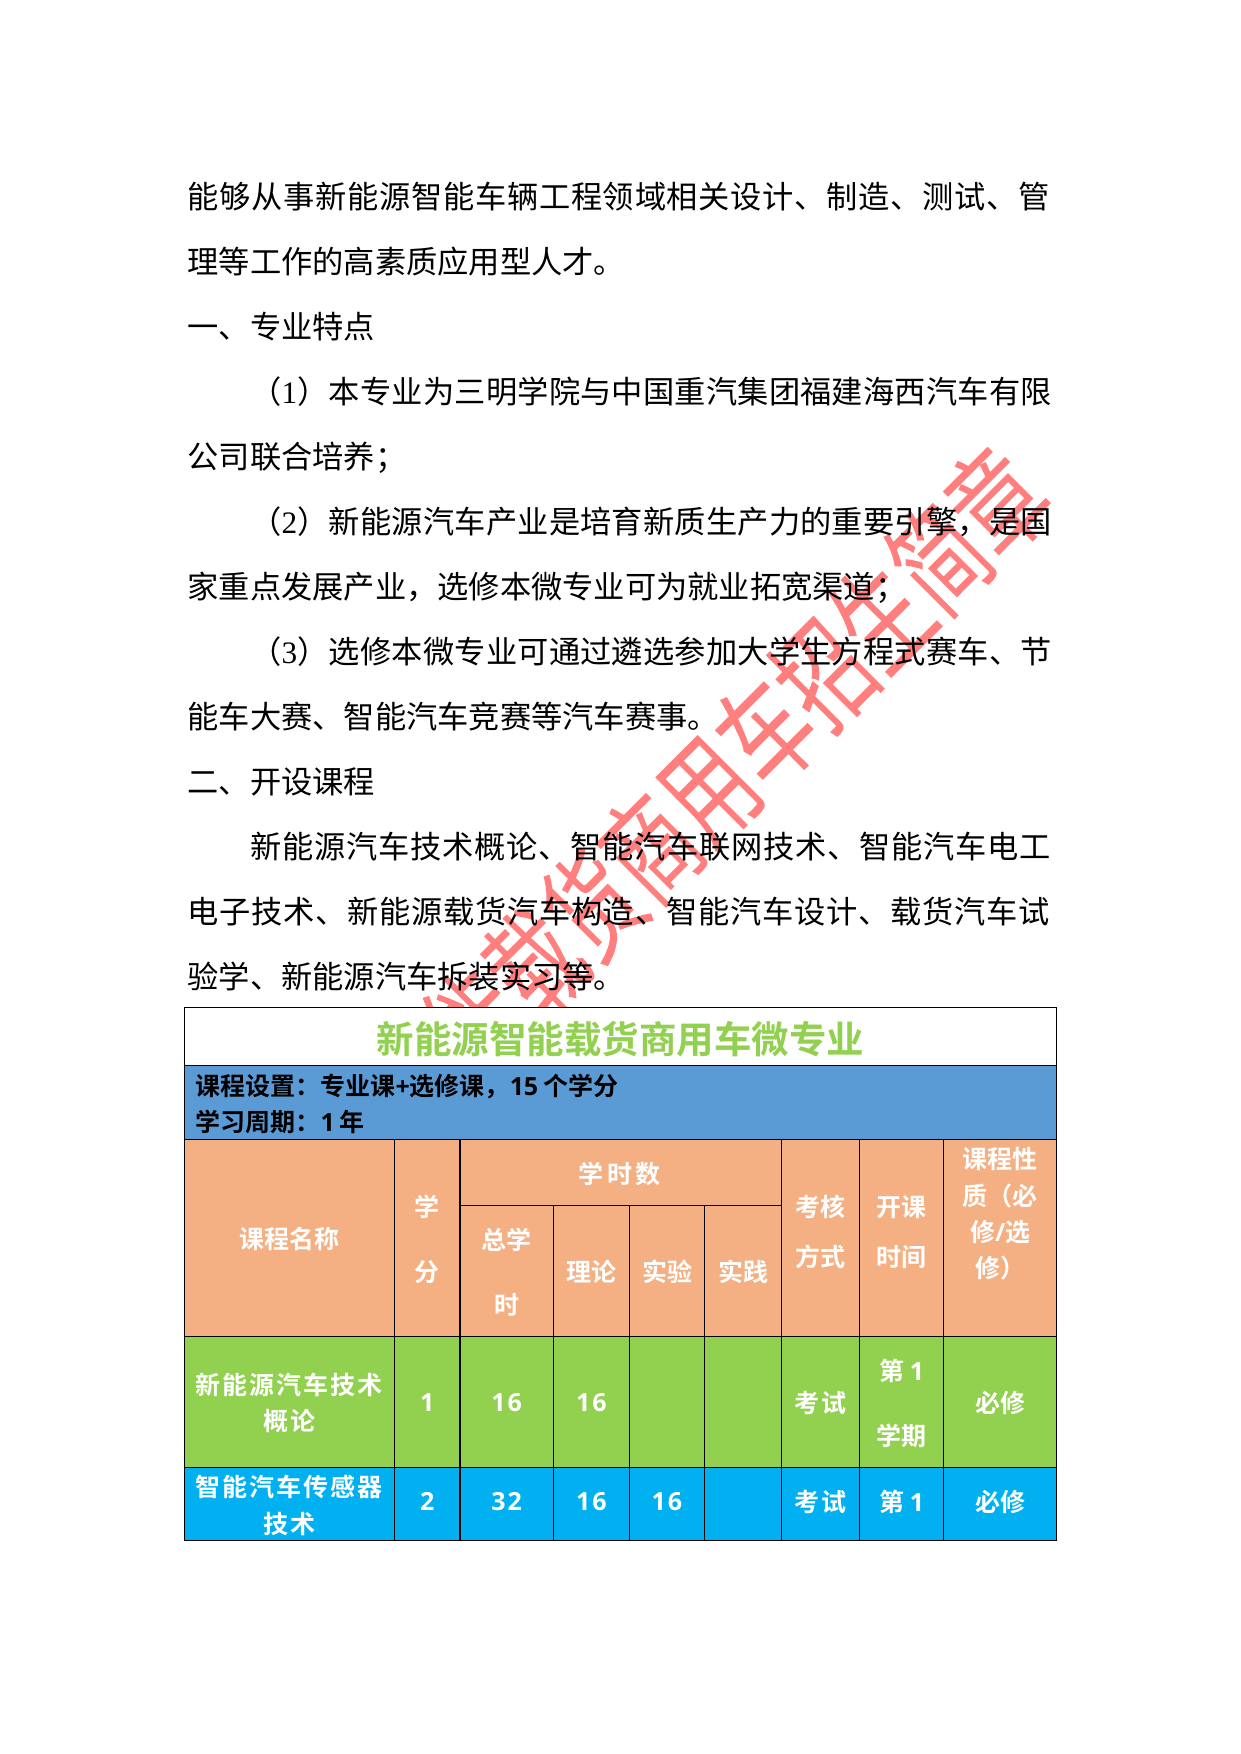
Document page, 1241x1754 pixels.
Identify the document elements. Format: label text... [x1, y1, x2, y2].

table_cell 2 [395, 1468, 459, 1540]
table_cell 开课 时间 [860, 1140, 943, 1336]
table_cell 考试 [782, 1468, 859, 1540]
table_cell 必修 [944, 1337, 1056, 1467]
table_cell 实验 [630, 1206, 704, 1336]
table_cell 学时数 [461, 1140, 781, 1205]
table_cell 1 [395, 1337, 459, 1467]
table_cell [630, 1337, 704, 1467]
list 开设课程 [187, 747, 1053, 812]
table_cell 新能源汽车技术概论 [185, 1337, 394, 1467]
table_cell [705, 1337, 781, 1467]
table_cell 理论 [554, 1206, 629, 1336]
table_cell 实践 [705, 1206, 781, 1336]
table_cell 32 [461, 1468, 553, 1540]
table_cell 考核 方式 [782, 1140, 859, 1336]
list 专业特点 [187, 292, 1053, 357]
table_cell 16 [554, 1337, 629, 1467]
table_cell 总学时 [461, 1206, 553, 1336]
table_cell 16 [630, 1468, 704, 1540]
table_cell 16 [461, 1337, 553, 1467]
table_cell 学分 [395, 1140, 459, 1336]
text 新能源汽车技术概论、智能汽车联网技术、智能汽车电工电子技术、新能源载货汽车构造、智能汽车设计、载货汽车试验学、新能源汽车拆装实习等。 [187, 812, 1053, 1007]
table_cell 必修 [944, 1468, 1056, 1540]
table_cell 智能汽车传感器技术 [185, 1468, 394, 1540]
text （2）新能源汽车产业是培育新质生产力的重要引擎，是国家重点发展产业，选修本微专业可为就业拓宽渠道； [187, 487, 1053, 617]
table_cell 16 [554, 1468, 629, 1540]
text （1）本专业为三明学院与中国重汽集团福建海西汽车有限公司联合培养； [187, 357, 1053, 487]
table_cell 第1学期 [860, 1337, 943, 1467]
table_header 新能源智能载货商用车微专业 [185, 1008, 1056, 1065]
table_cell [705, 1468, 781, 1540]
table_cell 课程设置：专业课+选修课，15个学分 学习周期：1年 [185, 1066, 1056, 1139]
text （3）选修本微专业可通过遴选参加大学生方程式赛车、节能车大赛、智能汽车竞赛等汽车赛事。 [187, 617, 1053, 747]
table_cell 第1学期 [860, 1468, 943, 1540]
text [187, 162, 1053, 292]
table_cell 课程性质（必修/选修） [944, 1140, 1056, 1336]
table_cell 课程名称 [185, 1140, 394, 1336]
table_cell 考试 [782, 1337, 859, 1467]
